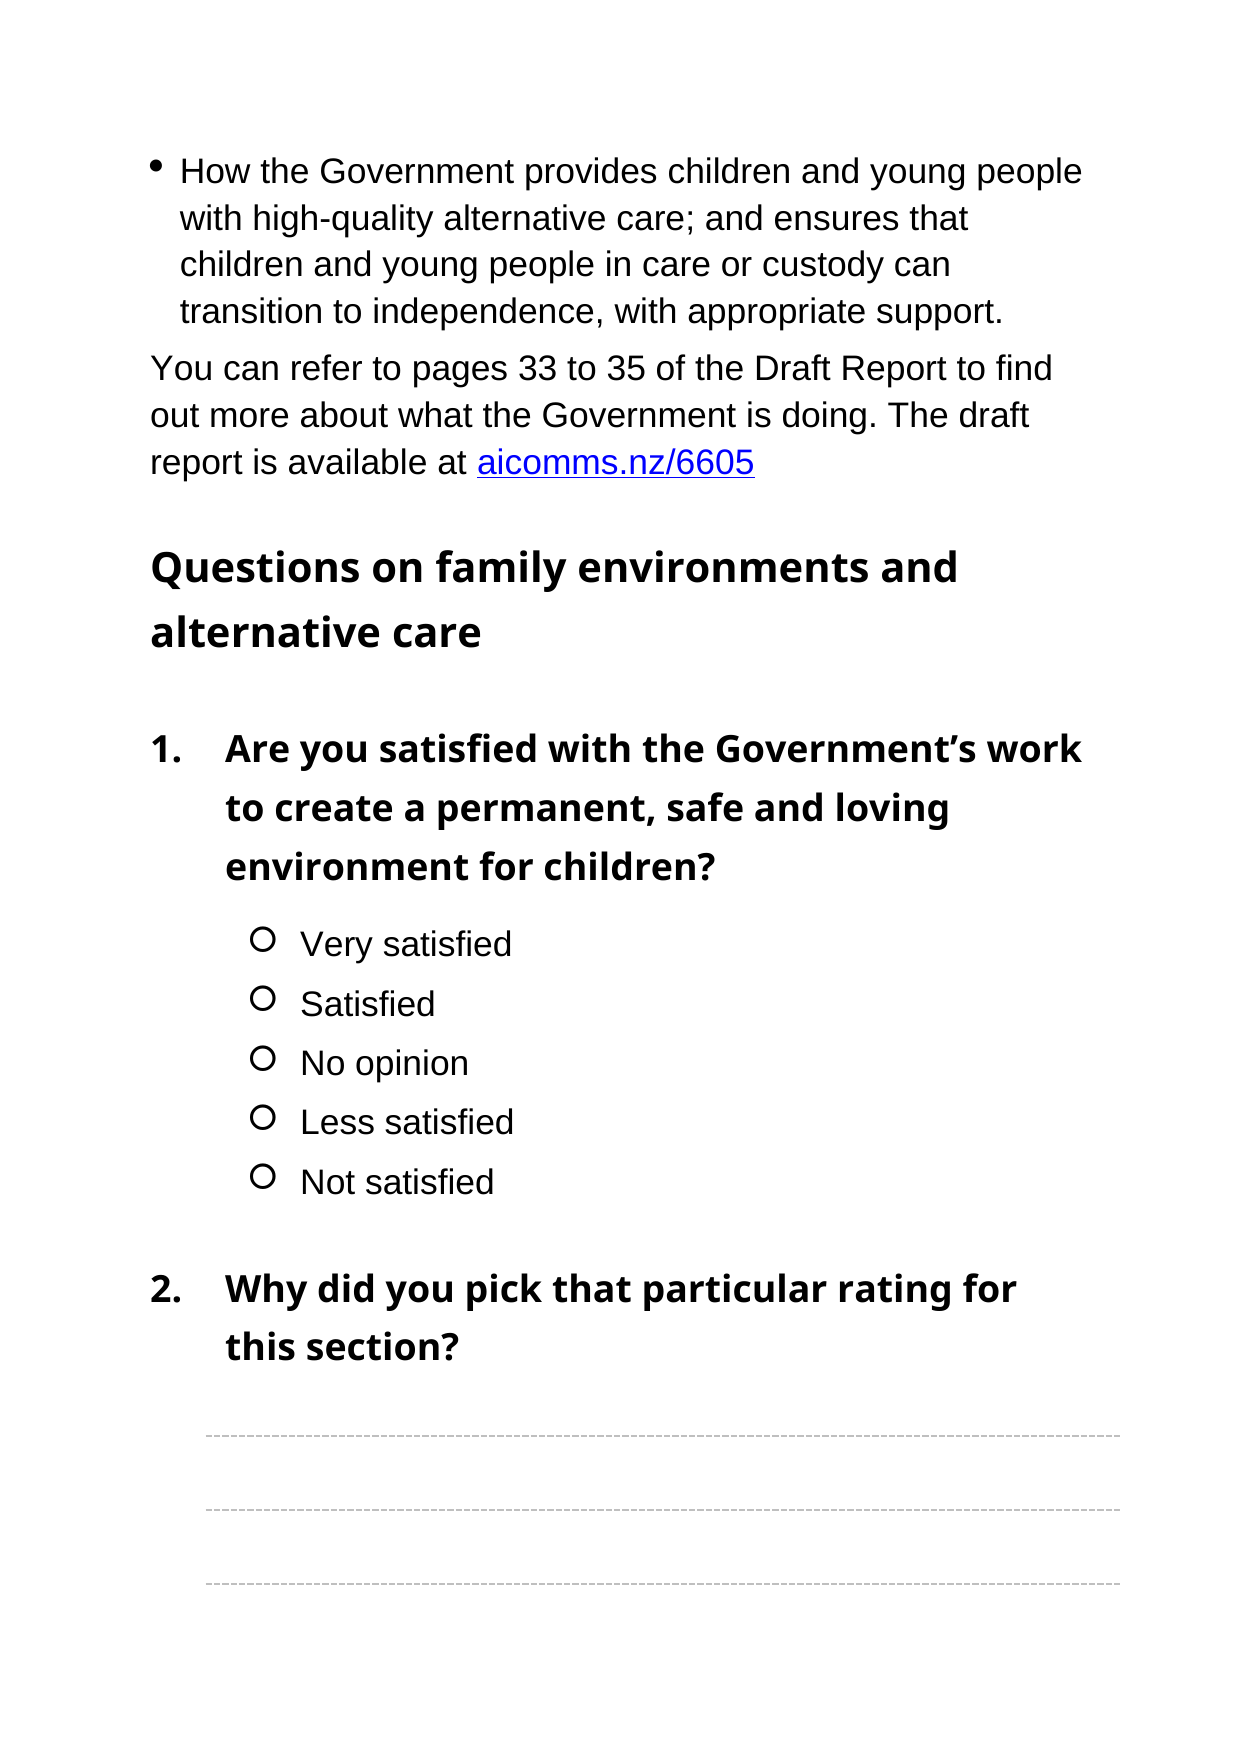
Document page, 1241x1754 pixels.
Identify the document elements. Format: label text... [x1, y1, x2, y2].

subtitle 1. Are you satisfied with the Government’s work to create a permanent, safe and loving environment for children? [150, 722, 1090, 891]
list Less satisfied [262, 1102, 1090, 1142]
table_header [206, 1435, 1121, 1508]
text How the Government provides children and young people with high-quality alternative care; and ensures that children and young people in care or custody can transition to independence, with appropriate support. [150, 150, 1090, 331]
list Satisfied [262, 983, 1090, 1024]
table_cell [206, 1509, 1121, 1582]
list No opinion [262, 1042, 1090, 1083]
list Very satisfied [262, 923, 1090, 964]
text You can refer to pages 33 to 35 of the Draft Report to find out more about what the Government is doing. The draft report is available at aicomms.nz/6605 [150, 348, 1090, 482]
subtitle Questions on family environments and alternative care [150, 538, 1090, 660]
subtitle 2. Why did you pick that particular rating for this section? [150, 1262, 1090, 1372]
list Not satisfied [262, 1161, 1090, 1202]
